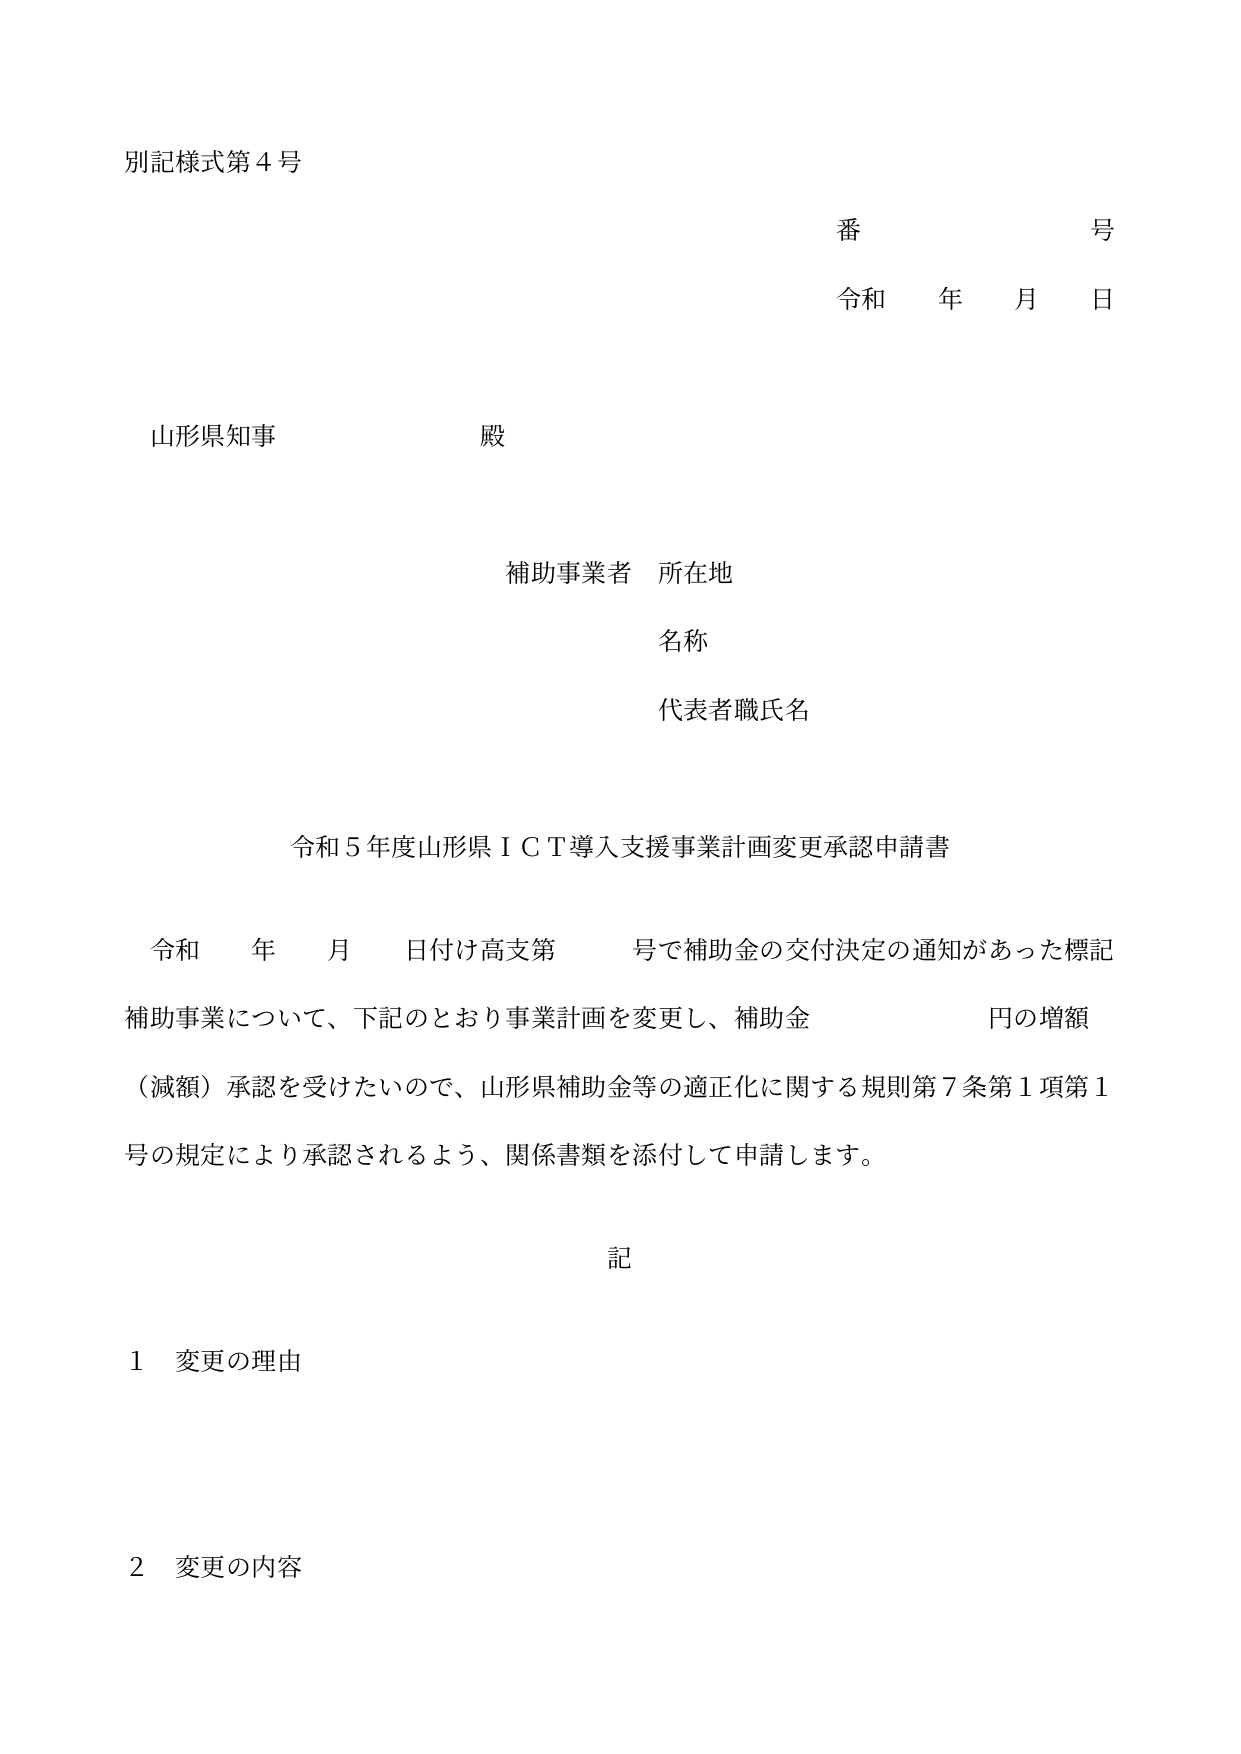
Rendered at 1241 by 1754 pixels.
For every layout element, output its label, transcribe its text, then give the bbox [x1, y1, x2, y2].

text 代表者職氏名 [124, 674, 1116, 743]
text 令和 年 月 日付け高支第 号で補助金の交付決定の通知があった標記補助事業について、下記のとおり事業計画を変更し、補助金 円の増額（減額）承認を受けたいので、山形県補助金等の適正化に関する規則第７条第１項第１号の規定により承認されるよう、関係書類を添付して申請します。 [124, 914, 1116, 1188]
text 令和５年度山形県ＩＣＴ導入支援事業計画変更承認申請書 [124, 811, 1116, 880]
text 別記様式第４号 [124, 126, 1116, 194]
text １ 変更の理由 [124, 1325, 1014, 1394]
text 山形県知事 殿 [124, 400, 1116, 469]
text 補助事業者 所在地 [124, 537, 1116, 606]
text 番 号 [124, 194, 1116, 263]
text 名称 [124, 606, 1116, 674]
text 令和 年 月 日 [124, 263, 1116, 332]
text ２ 変更の内容 [124, 1531, 1014, 1599]
subtitle 記 [124, 1223, 1116, 1291]
